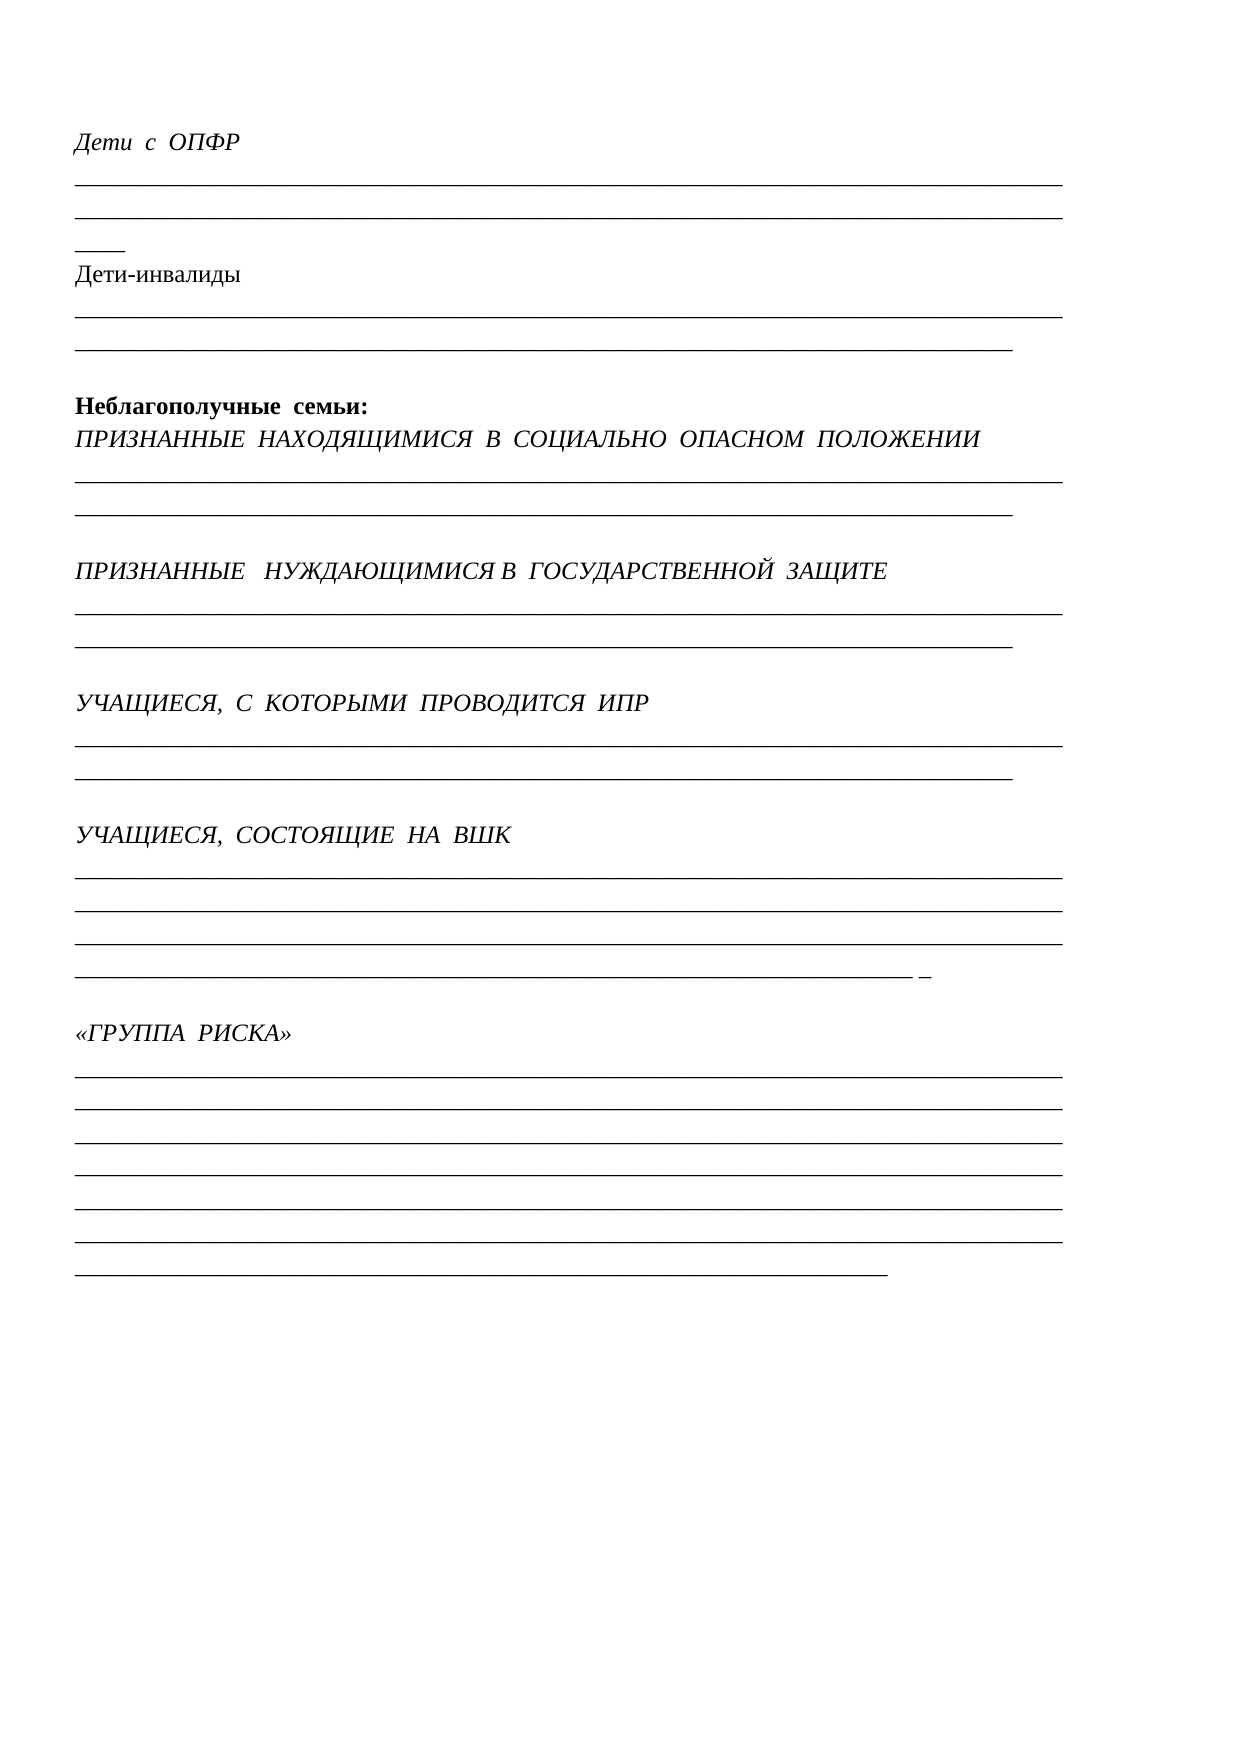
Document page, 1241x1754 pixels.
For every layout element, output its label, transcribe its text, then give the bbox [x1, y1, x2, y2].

text ___________________________________________________________________________________________________________________________________________________________________________________________________________________________________________________________________________________________________________________________________________________________________________________________________________________________________________________________________________________________________________________________________________________________ [75, 1052, 1069, 1278]
text __________________________________________________________________________________________________________________________________________________________ [75, 721, 1069, 783]
text «ГРУППА РИСКА» [75, 1018, 1069, 1047]
text ПРИЗНАННЫЕ НАХОДЯЩИМИСЯ В СОЦИАЛЬНО ОПАСНОМ ПОЛОЖЕНИИ __________________________________________________________________________________________________________________________________________________________ [75, 424, 1069, 519]
text __________________________________________________________________________________________________________________________________________________________ [75, 589, 1069, 651]
text УЧАЩИЕСЯ, СОСТОЯЩИЕ НА ВШК [75, 820, 1069, 849]
text УЧАЩИЕСЯ, С КОТОРЫМИ ПРОВОДИТСЯ ИПР [75, 688, 1069, 717]
text Дети с ОПФР [75, 127, 1069, 156]
text ________________________________________________________________________________________________________________________________________________________________________________________________________________________________________________________________________________________________________________ _ [75, 853, 1069, 981]
text ПРИЗНАННЫЕ НУЖДАЮЩИМИСЯ В ГОСУДАРСТВЕННОЙ ЗАЩИТЕ [75, 556, 1069, 585]
text __________________________________________________________________________________________________________________________________________________________________ [75, 160, 1069, 255]
text Дети-инвалиды __________________________________________________________________________________________________________________________________________________________ [75, 259, 1069, 354]
text Неблагополучные семьи: [75, 391, 1069, 420]
